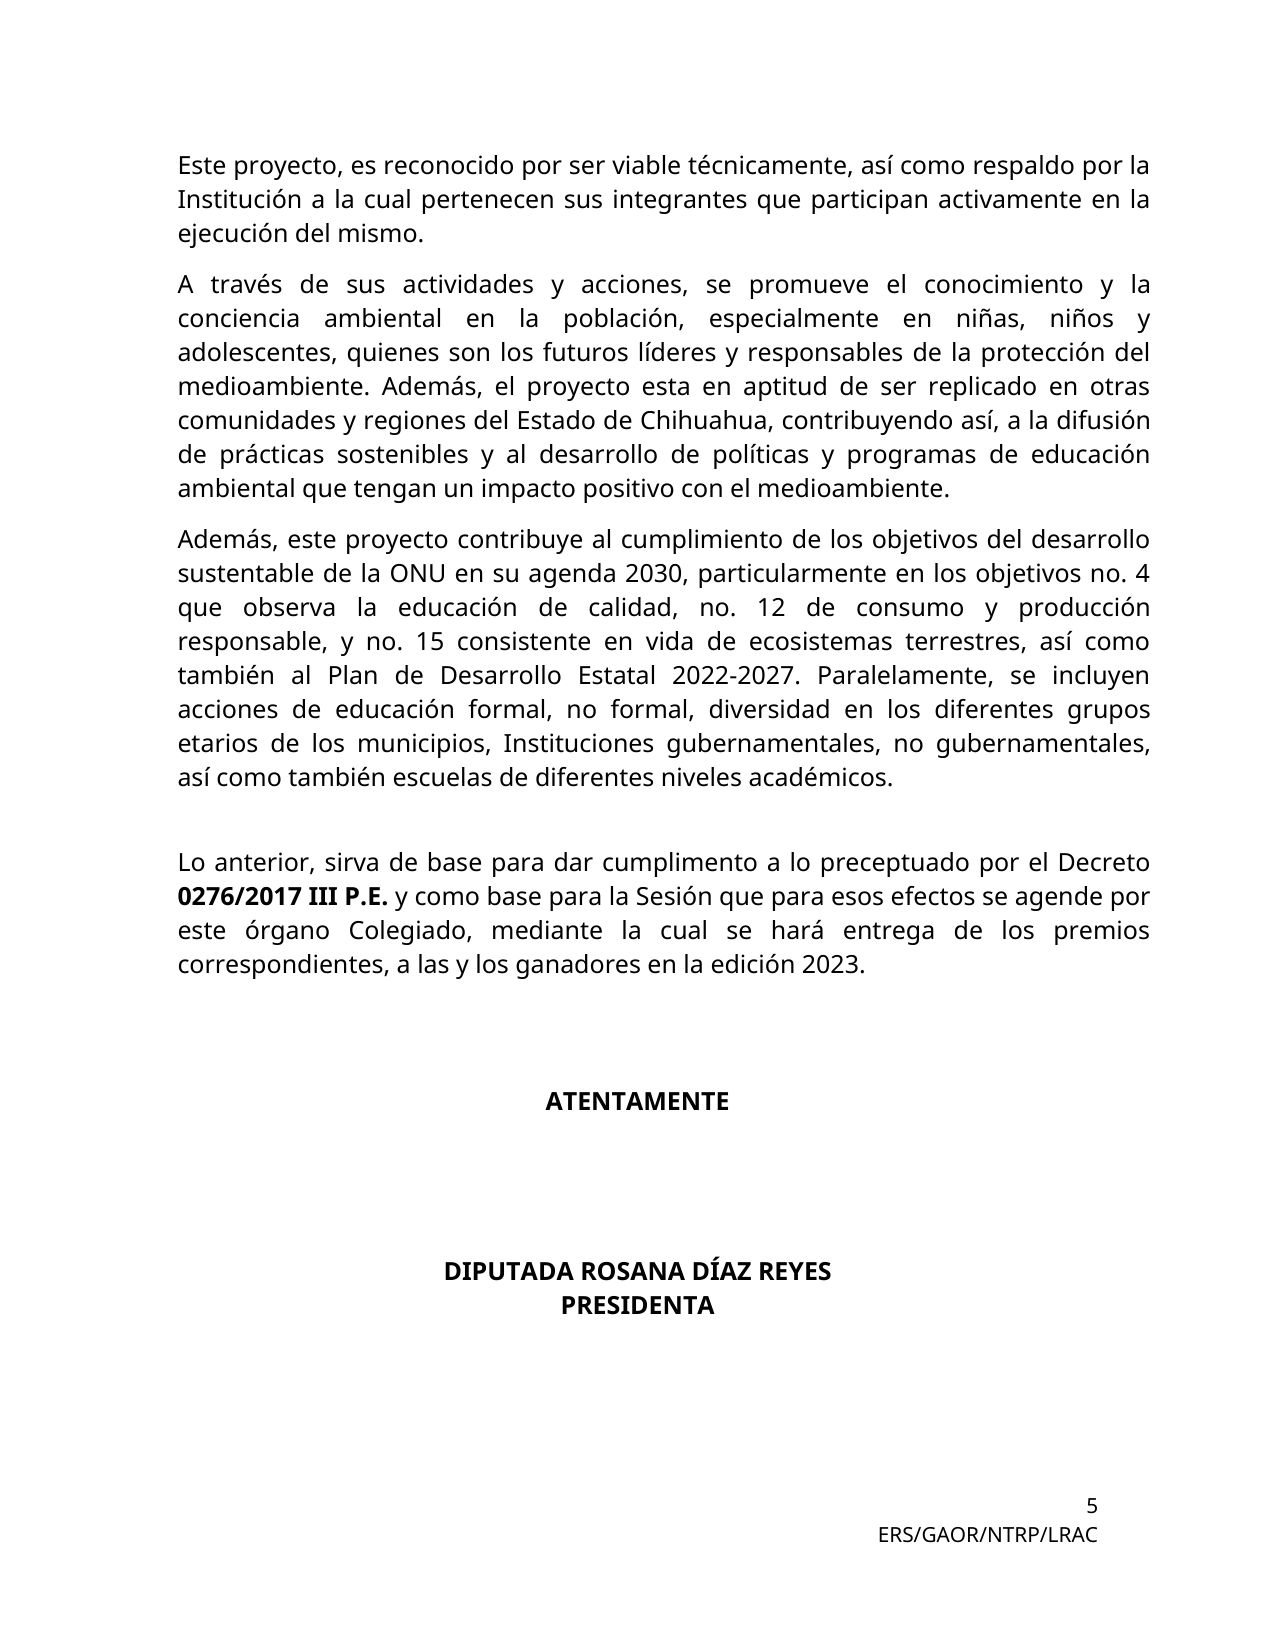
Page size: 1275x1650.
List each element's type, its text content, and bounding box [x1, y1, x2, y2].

text PRESIDENTA [177, 1288, 1098, 1322]
text Lo anterior, sirva de base para dar cumplimento a lo preceptuado por el Decreto 0276/2017 III P.E. y como base para la Sesión que para esos efectos se agende por este órgano Colegiado, mediante la cual se hará entrega de los premios correspondientes, a las y los ganadores en la edición 2023. [177, 845, 1152, 981]
text DIPUTADA ROSANA DÍAZ REYES [177, 1253, 1098, 1288]
text ATENTAMENTE [177, 1083, 1098, 1117]
text Además, este proyecto contribuye al cumplimiento de los objetivos del desarrollo sustentable de la ONU en su agenda 2030, particularmente en los objetivos no. 4 que observa la educación de calidad, no. 12 de consumo y producción responsable, y no. 15 consistente en vida de ecosistemas terrestres, así como también al Plan de Desarrollo Estatal 2022-2027. Paralelamente, se incluyen acciones de educación formal, no formal, diversidad en los diferentes grupos etarios de los municipios, Instituciones gubernamentales, no gubernamentales, así como también escuelas de diferentes niveles académicos. [177, 522, 1152, 794]
text A través de sus actividades y acciones, se promueve el conocimiento y la conciencia ambiental en la población, especialmente en niñas, niños y adolescentes, quienes son los futuros líderes y responsables de la protección del medioambiente. Además, el proyecto esta en aptitud de ser replicado en otras comunidades y regiones del Estado de Chihuahua, contribuyendo así, a la difusión de prácticas sostenibles y al desarrollo de políticas y programas de educación ambiental que tengan un impacto positivo con el medioambiente. [177, 266, 1152, 505]
text Este proyecto, es reconocido por ser viable técnicamente, así como respaldo por la Institución a la cual pertenecen sus integrantes que participan activamente en la ejecución del mismo. [177, 148, 1152, 250]
